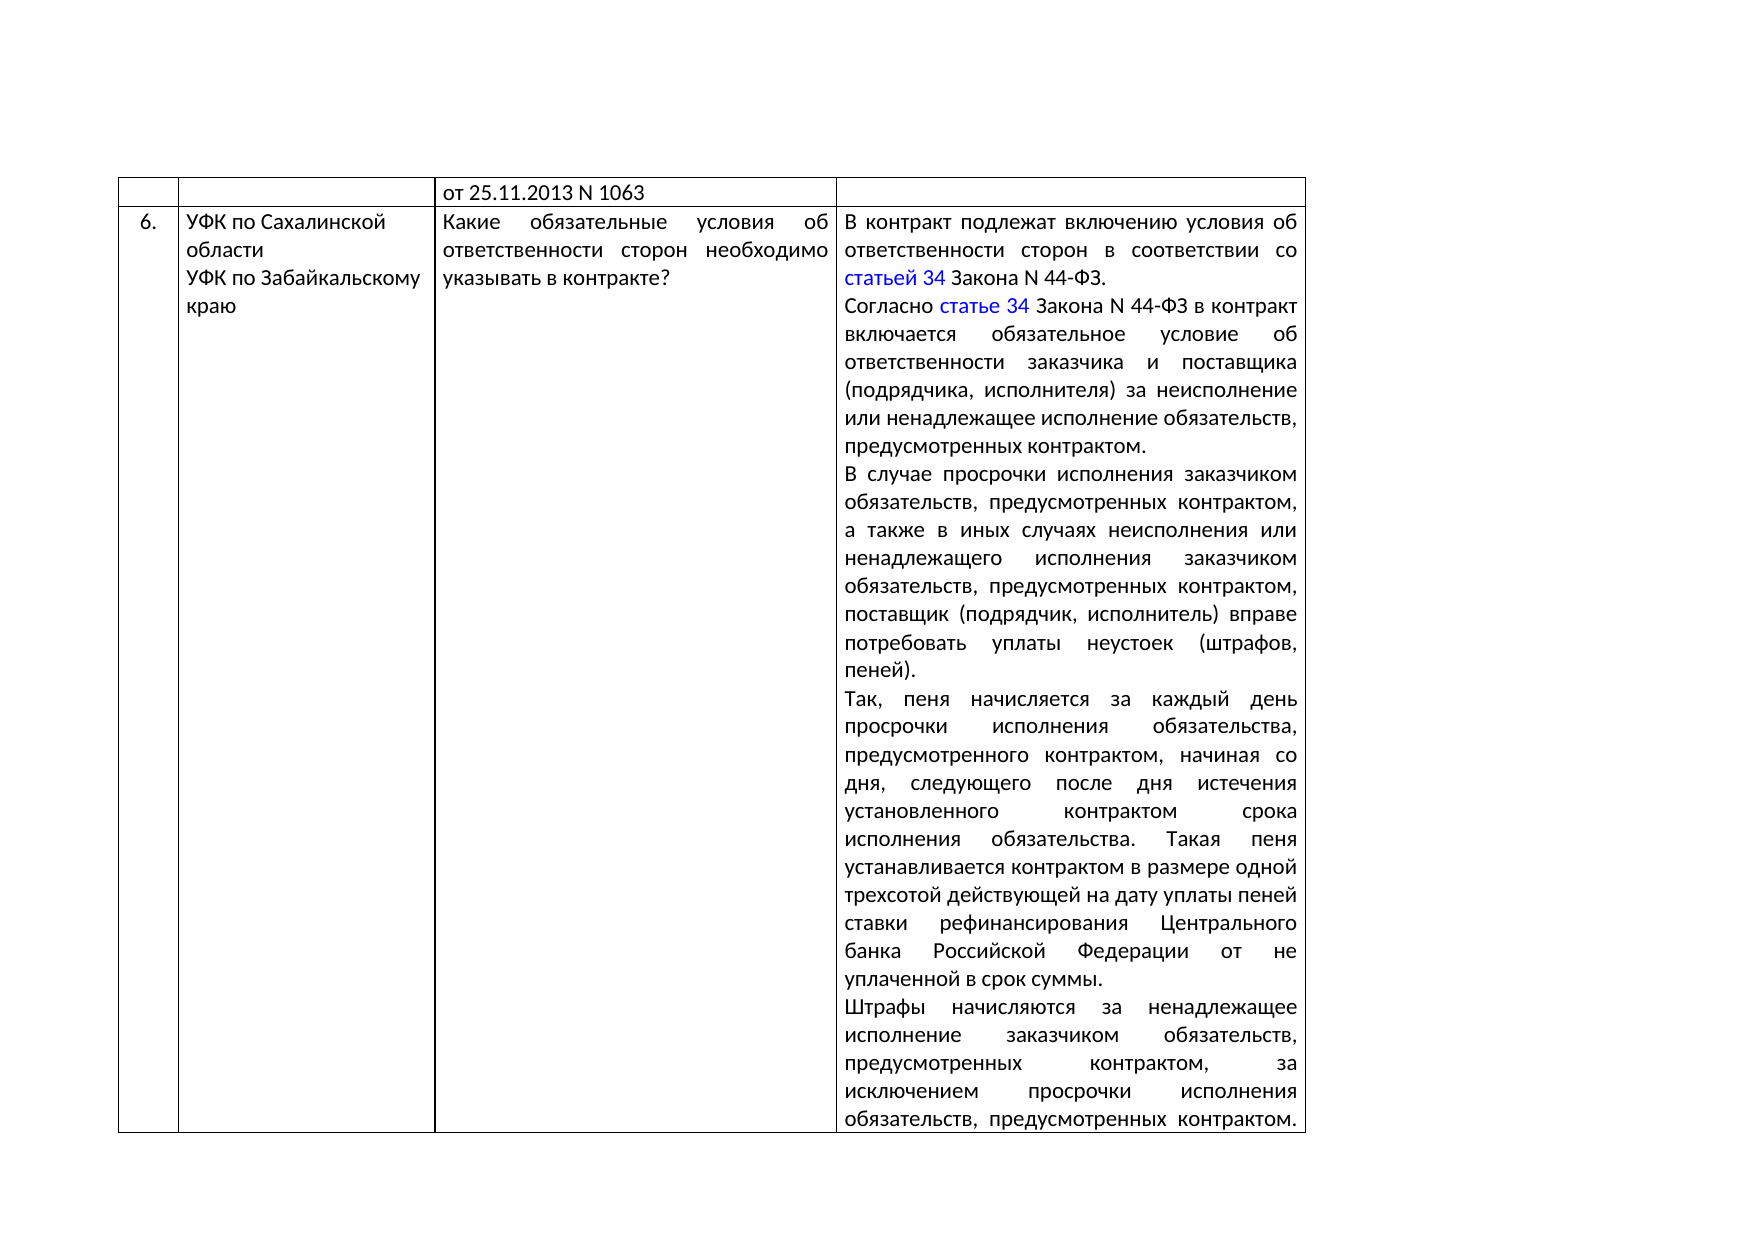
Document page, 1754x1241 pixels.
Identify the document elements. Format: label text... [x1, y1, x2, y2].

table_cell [837, 178, 1305, 206]
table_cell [837, 207, 1305, 1132]
table_cell 6. [119, 207, 178, 1132]
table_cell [179, 178, 434, 206]
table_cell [179, 207, 434, 1132]
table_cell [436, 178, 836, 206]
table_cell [436, 207, 836, 1132]
table_cell 5. [119, 178, 178, 206]
